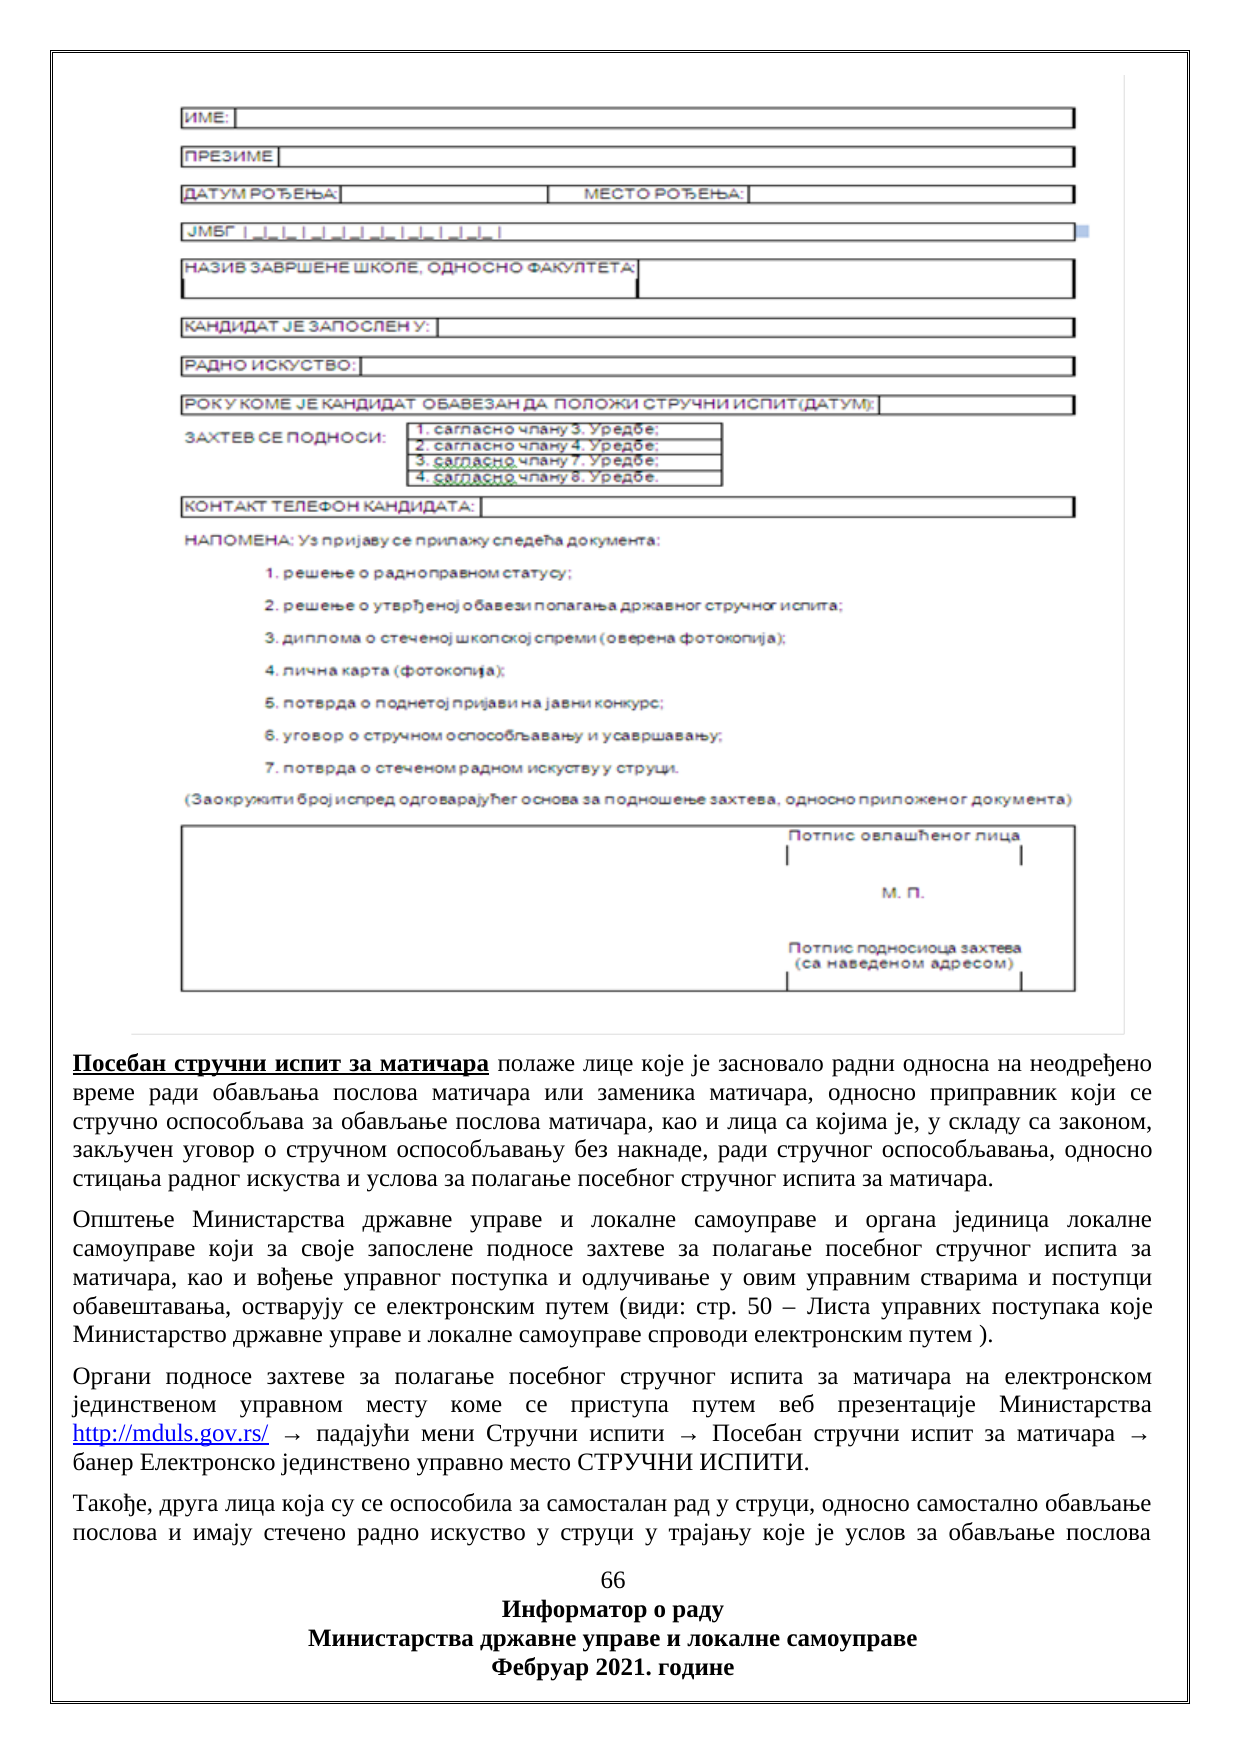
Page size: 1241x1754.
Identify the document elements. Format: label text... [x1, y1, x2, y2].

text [72, 1488, 1153, 1546]
picture [131, 75, 1125, 1036]
text Општење Министарства државне управе и локалне самоуправе и органа јединица локалне самоуправе који за своје запослене подносе захтеве за полагање посебног стручног испита за матичара, као и вођење управног поступка и одлучивање у овим управним стварима и поступци обавештавања, остварују се електронским путем (види: стр. 50 – Листа управних поступака које Министарство државне управе и локалне самоуправе спроводи електронским путем ). [72, 1204, 1153, 1348]
text Органи подносе захтеве за полагање посебног стручног испита за матичара на електронском јединственом управном месту коме се приступа путем веб презентације Министарства http://mduls.gov.rs/ → падајући мени Стручни испити → Посебан стручни испит за матичара → банер Електронско јединствено управно место СТРУЧНИ ИСПИТИ. [72, 1361, 1153, 1476]
text Посебан стручни испит за матичара полаже лице које је засновало радни односна на неодређено време ради обављања послова матичара или заменика матичара, односно приправник који се стручно оспособљава за обављање послова матичара, као и лица са којима је, у складу са законом, закључен уговор о стручном оспособљавању без накнаде, рaди стручнoг oспoсoбљaвaњa, oднoснo стицaњa рaднoг искуствa и услoвa зa пoлaгaњe посебног стручног испита за матичара. [72, 1048, 1153, 1192]
